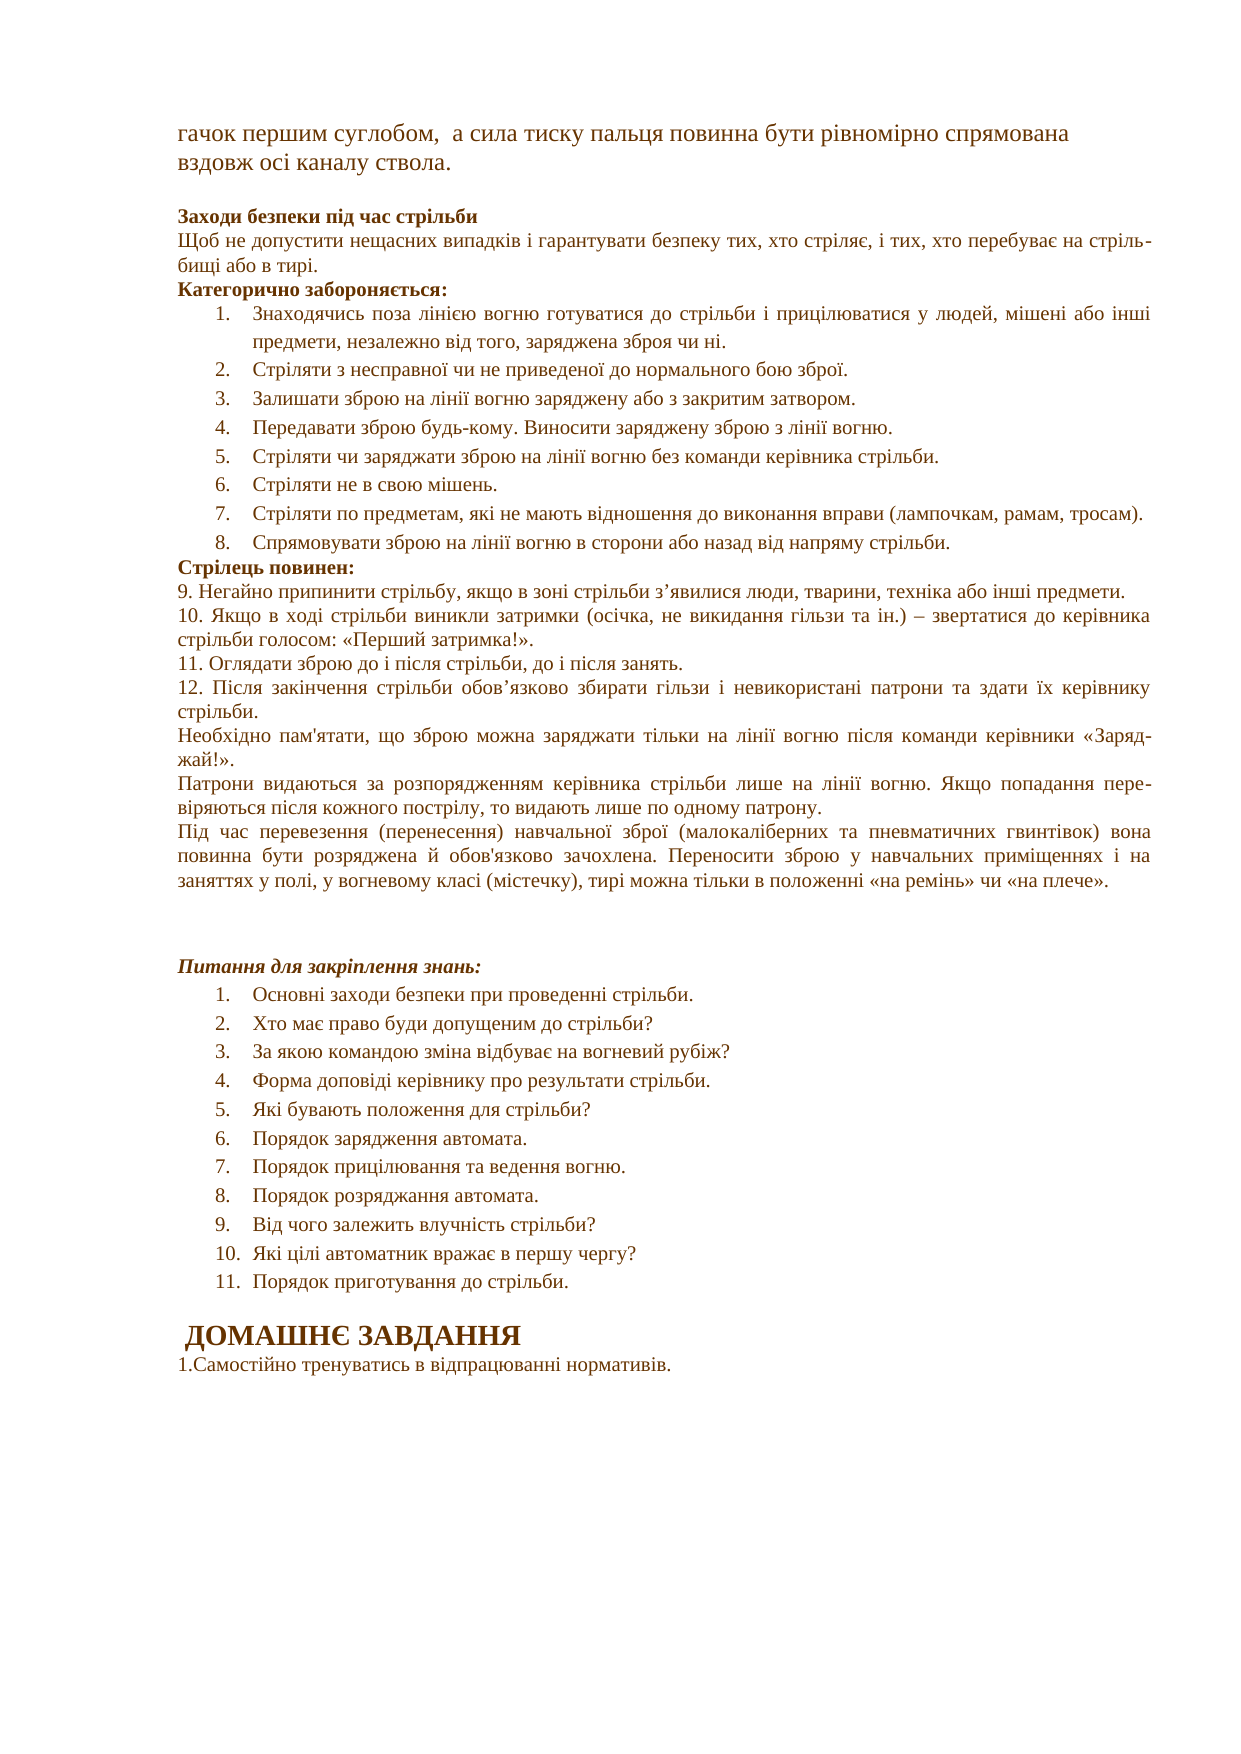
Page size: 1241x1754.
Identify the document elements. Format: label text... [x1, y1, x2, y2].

text 10. Якщо в ході стрільби виникли затримки (осічка, не викидання гільзи та ін.) – звертатися до керівника стрільби голосом: «Перший затримка!». [177, 603, 1152, 651]
list Хто має право буди допущеним до стрільби? [215, 1007, 1152, 1036]
text Категорично забороняється: [177, 277, 1152, 301]
text Необхідно пам'ятати, що зброю можна заряджати тільки на лінії вогню після команди керівники «Заряджай!». [177, 723, 1152, 771]
list Порядок розряджання автомата. [215, 1179, 1152, 1208]
list Порядок зарядження автомата. [215, 1122, 1152, 1151]
text Заходи безпеки під час стрільби [177, 204, 1152, 228]
text Патрони видаються за розпорядженням керівника стрільби лише на лінії вогню. Якщо попадання перевіряються після кожного пострілу, то видають лише по одному патрону. [177, 771, 1152, 819]
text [177, 118, 1152, 176]
list Основні заходи безпеки при проведенні стрільби. [215, 978, 1152, 1007]
list Порядок приготування до стрільби. [215, 1266, 1152, 1294]
text 9. Негайно припинити стрільбу, якщо в зоні стрільби з’явилися люди, тварини, техніка або інші предмети. [177, 579, 1152, 603]
text 11. Оглядати зброю до і після стрільби, до і після занять. [177, 651, 1152, 675]
list Стріляти по предметам, які не мають відношення до виконання вправи (лампочкам, рамам, тросам). [215, 497, 1152, 526]
list Стріляти чи заряджати зброю на лінії вогню без команди керівника стрільби. [215, 440, 1152, 468]
list Знаходячись поза лінією вогню готуватися до стрільби і прицілюватися у людей, мішені або інші предмети, незалежно від того, заряджена зброя чи ні. [215, 301, 1152, 353]
text 1.Самостійно тренуватись в відпрацюванні нормативів. [177, 1352, 1152, 1376]
list Які бувають положення для стрільби? [215, 1093, 1152, 1122]
text Питання для закріплення знань: [177, 954, 1152, 978]
list Стріляти з несправної чи не приведеної до нормального бою зброї. [215, 353, 1152, 382]
list Які цілі автоматник вражає в першу чергу? [215, 1237, 1152, 1266]
list За якою командою зміна відбуває на вогневий рубіж? [215, 1036, 1152, 1064]
text Стрілець повинен: [177, 555, 1152, 579]
list Передавати зброю будь-кому. Виносити заряджену зброю з лінії вогню. [215, 411, 1152, 440]
list Залишати зброю на лінії вогню заряджену або з закритим затвором. [215, 382, 1152, 411]
text Щоб не допустити нещасних випадків і гарантувати безпеку тих, хто стріляє, і тих, хто перебуває на стрільбищі або в тирі. [177, 228, 1152, 277]
list Порядок прицілювання та ведення вогню. [215, 1151, 1152, 1179]
list Форма доповіді керівнику про результати стрільби. [215, 1064, 1152, 1093]
text ДОМАШНЄ ЗАВДАННЯ [177, 1318, 1152, 1352]
text 12. Після закінчення стрільби обов’язково збирати гільзи і невикористані патрони та здати їх керівнику стрільби. [177, 675, 1152, 723]
list Від чого залежить влучність стрільби? [215, 1208, 1152, 1237]
list Стріляти не в свою мішень. [215, 468, 1152, 497]
list Спрямовувати зброю на лінії вогню в сторони або назад від напряму стрільби. [215, 526, 1152, 555]
text Під час перевезення (перенесення) навчальної зброї (малокаліберних та пневматичних гвинтівок) вона повинна бути розряджена й обов'язково зачохлена. Переносити зброю у навчальних приміщеннях і на заняттях у полі, у вогневому класі (містечку), тирі можна тільки в положенні «на ремінь» чи «на плече». [177, 819, 1152, 892]
